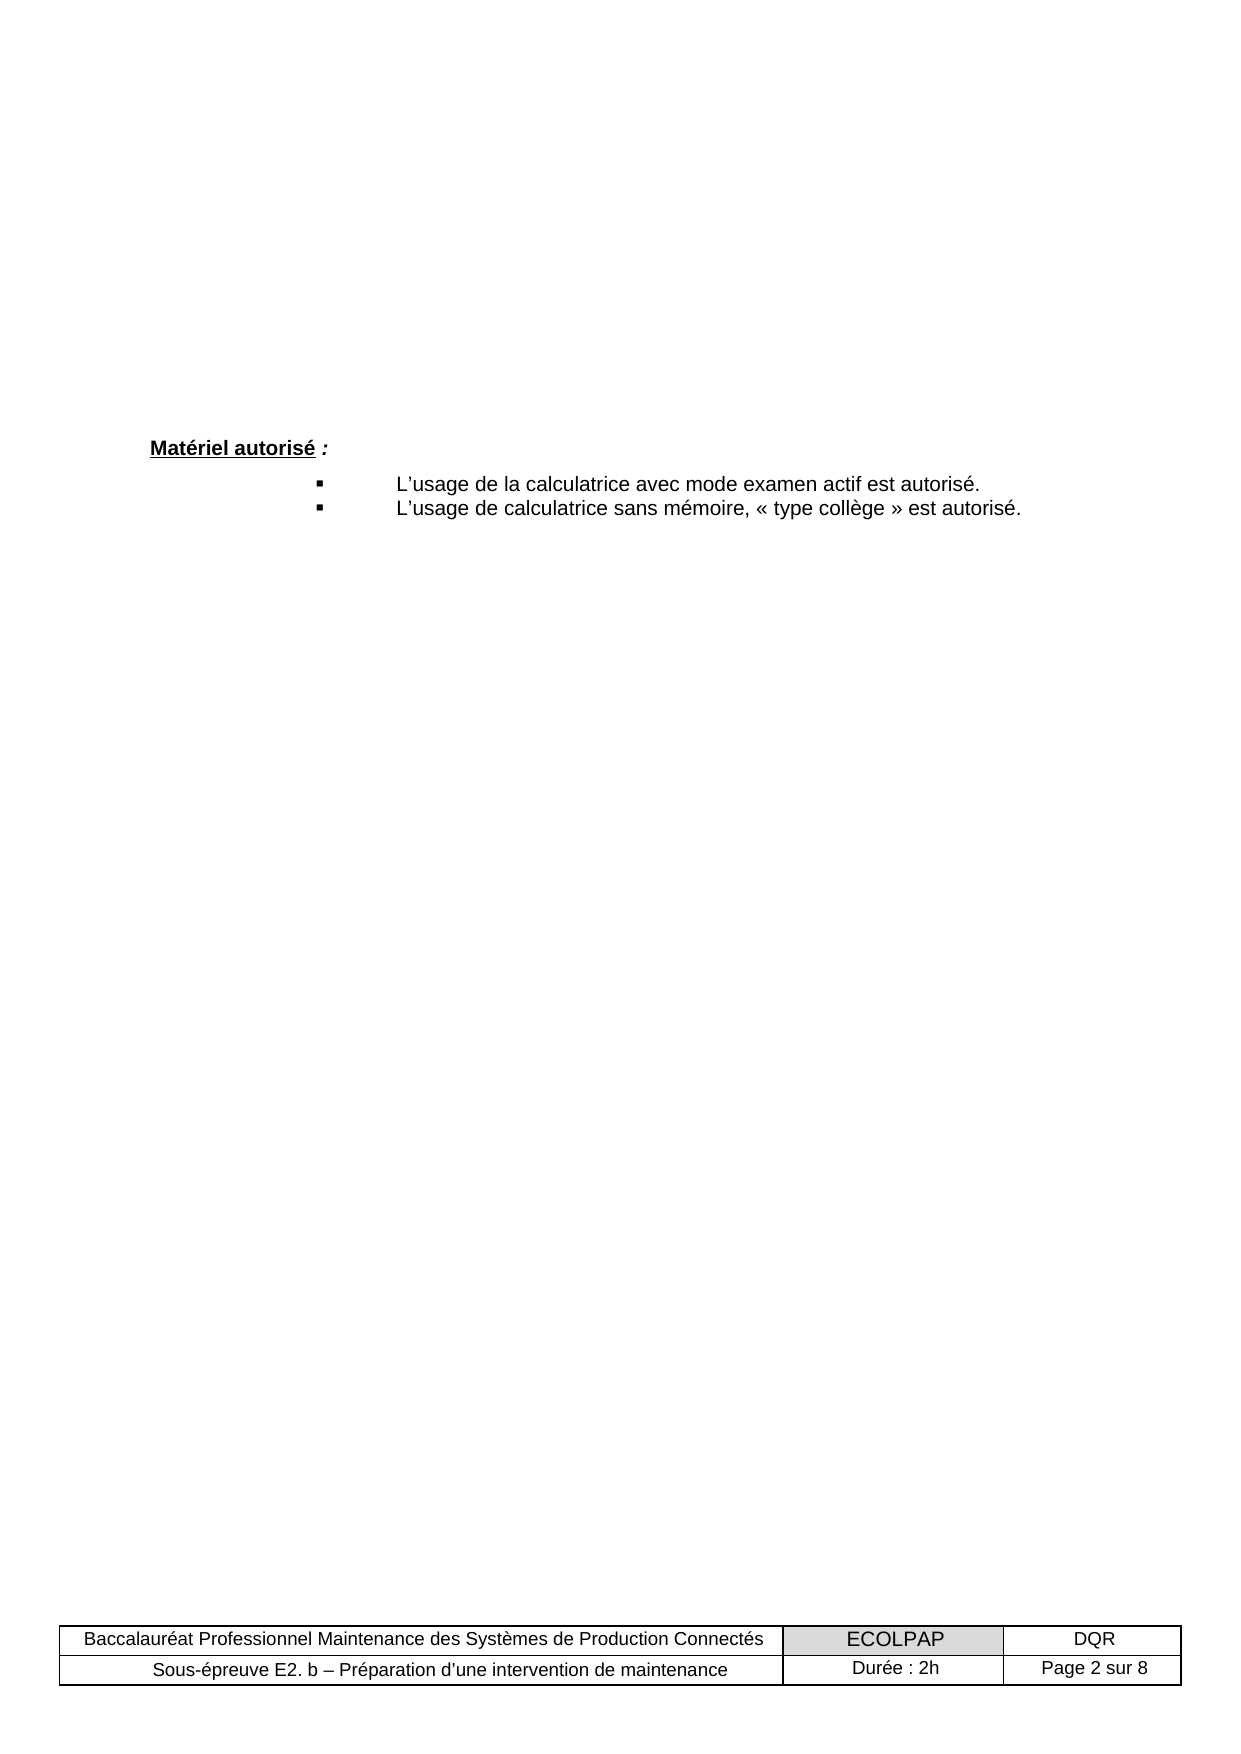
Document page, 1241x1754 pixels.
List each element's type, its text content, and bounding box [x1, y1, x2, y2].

list L’usage de calculatrice sans mémoire, « type collège » est autorisé. [315, 496, 1128, 520]
text Matériel autorisé : [150, 436, 1128, 459]
list L’usage de la calculatrice avec mode examen actif est autorisé. [315, 472, 1128, 496]
